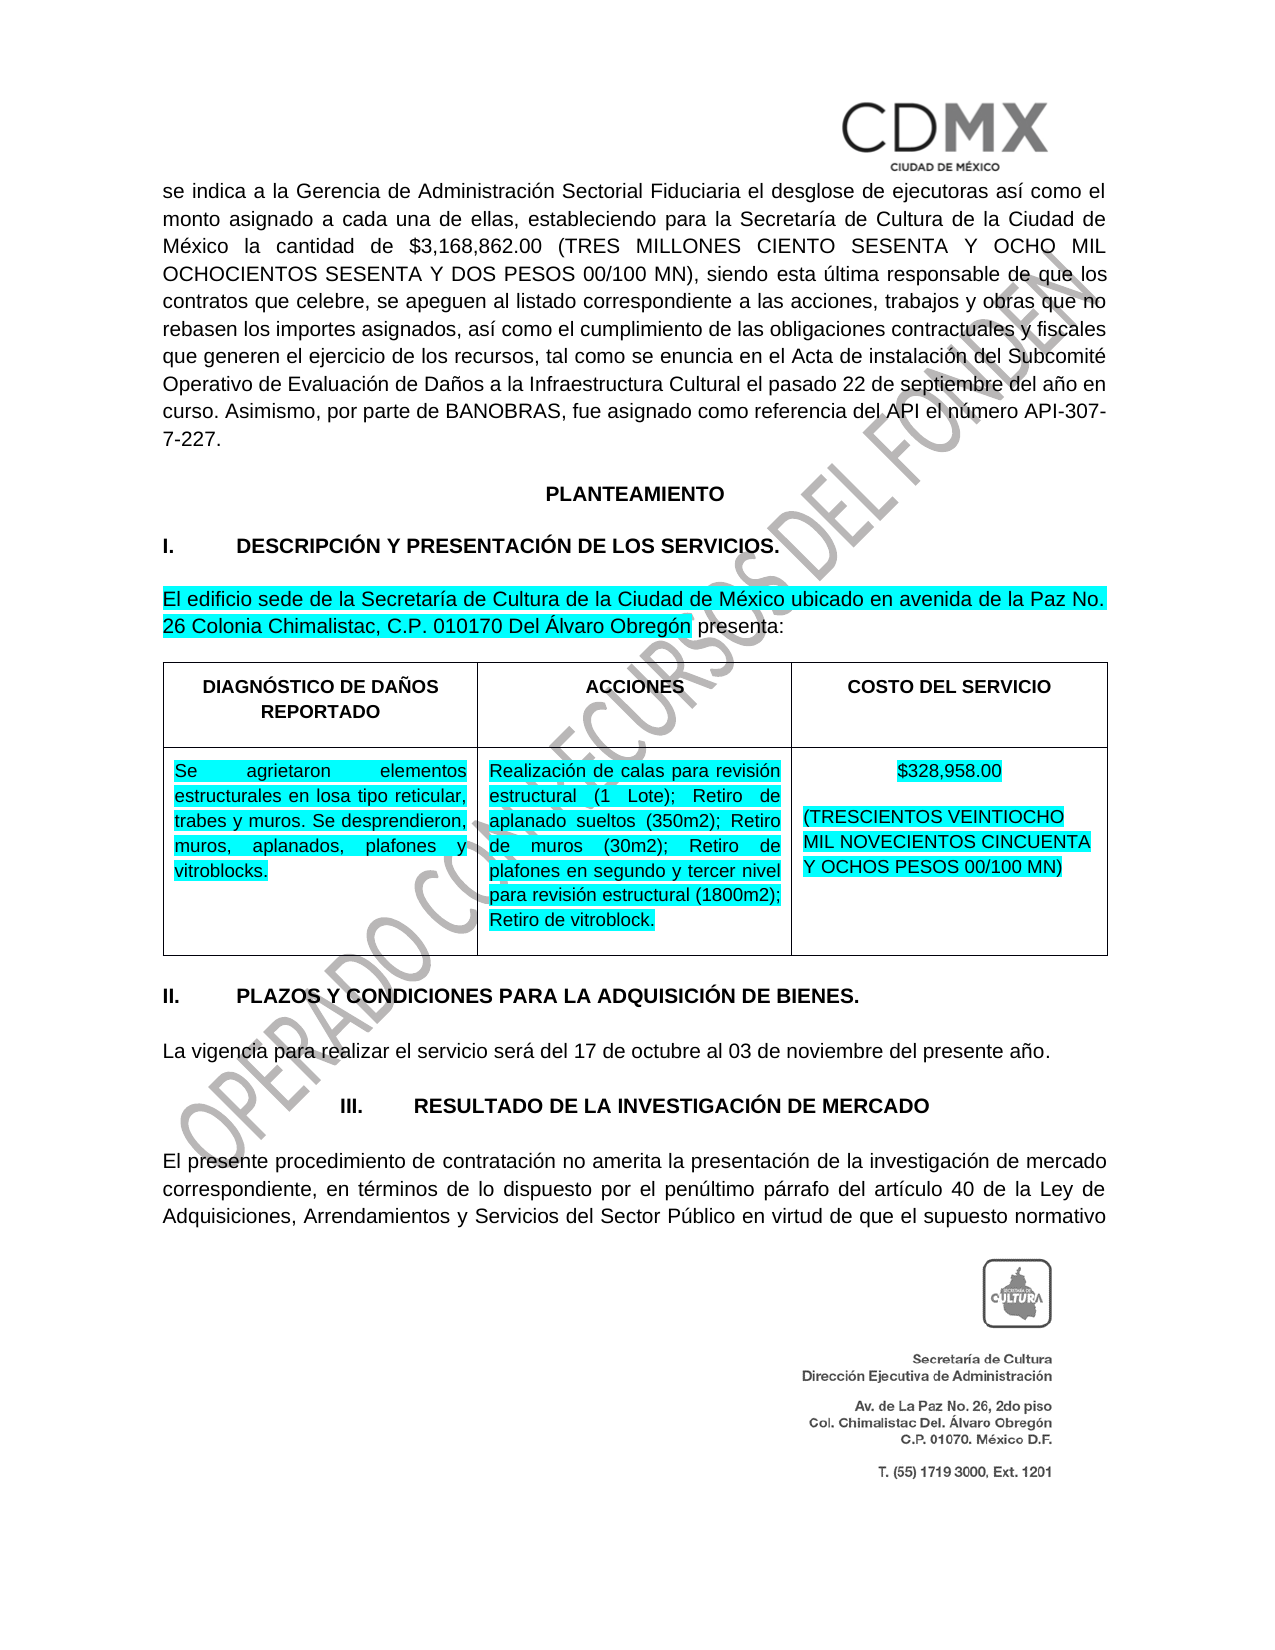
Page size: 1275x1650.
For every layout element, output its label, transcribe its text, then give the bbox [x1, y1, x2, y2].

table_cell Se agrietaron elementos estructurales en losa tipo reticular, trabes y muros. Se desprendieron, muros, aplanados, plafones y vitroblocks. [164, 748, 477, 955]
picture [795, 1248, 1108, 1555]
table_header COSTO DEL SERVICIO [792, 663, 1107, 747]
text El edificio sede de la Secretaría de Cultura de la Ciudad de México ubicado en avenida de la Paz No. 26 Colonia Chimalistac, C.P. 010170 Del Álvaro Obregón presenta: [162, 586, 1107, 638]
text La vigencia para realizar el servicio será del 17 de octubre al 03 de noviembre del presente año. [162, 1039, 1107, 1063]
list PLAZOS Y CONDICIONES PARA LA ADQUISICIÓN DE BIENES. [162, 984, 1107, 1008]
list DESCRIPCIÓN Y PRESENTACIÓN DE LOS SERVICIOS. [162, 534, 1107, 558]
table_header DIAGNÓSTICO DE DAÑOS REPORTADO [164, 663, 477, 747]
list RESULTADO DE LA INVESTIGACIÓN DE MERCADO [162, 1094, 1107, 1118]
text PLANTEAMIENTO [162, 481, 1107, 505]
picture [835, 44, 1108, 179]
table_cell Realización de calas para revisión estructural (1 Lote); Retiro de aplanado sueltos (350m2); Retiro de muros (30m2); Retiro de plafones en segundo y tercer nivel para revisión estructural (1800m2); Retiro de vitroblock. [478, 748, 791, 955]
table_header ACCIONES [478, 663, 791, 747]
table_cell $328,958.00 (TRESCIENTOS VEINTIOCHO MIL NOVECIENTOS CINCUENTA Y OCHOS PESOS 00/100 MN) [792, 748, 1107, 955]
